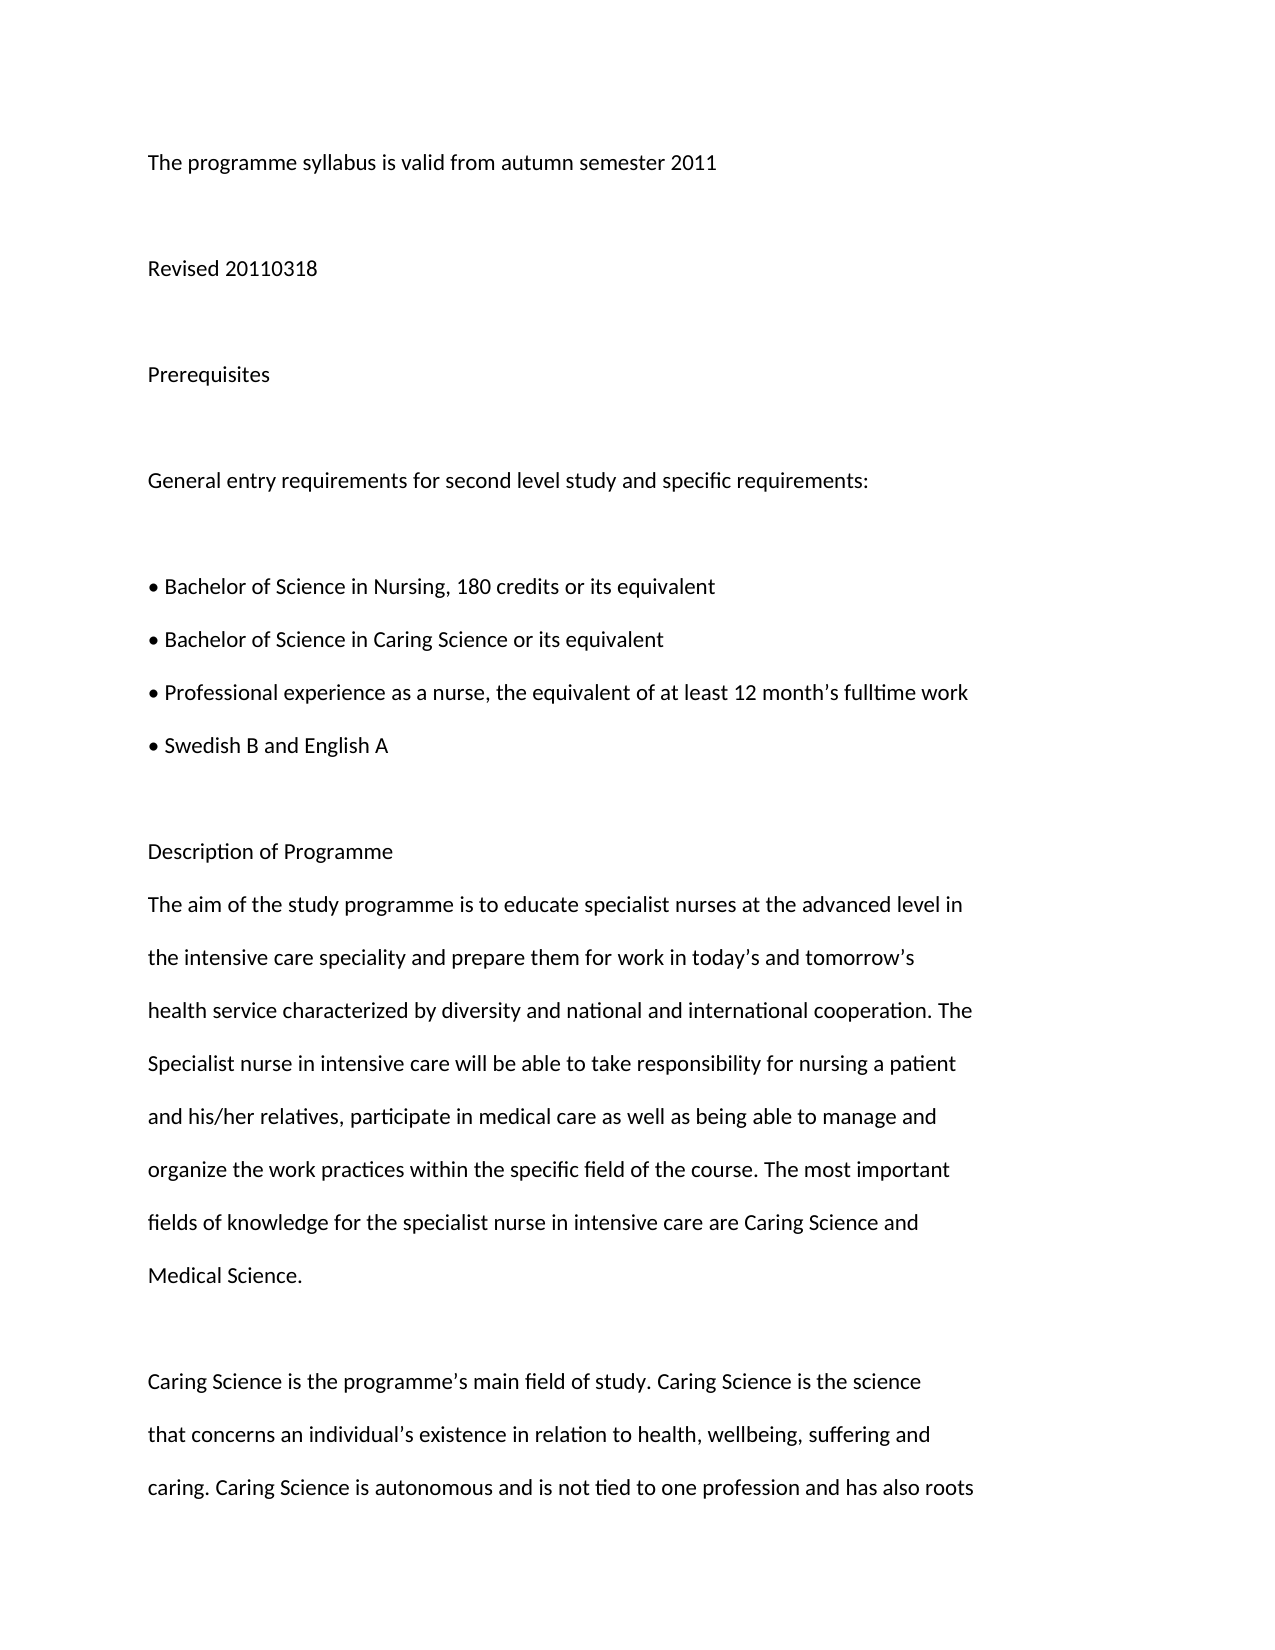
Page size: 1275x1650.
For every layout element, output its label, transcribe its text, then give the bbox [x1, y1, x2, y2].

text • Swedish B and English A [148, 731, 1127, 759]
text The programme syllabus is valid from autumn semester 2011 [148, 148, 1127, 176]
text Caring Science is the programme’s main field of study. Caring Science is the science [148, 1367, 1127, 1395]
text Description of Programme [148, 837, 1127, 865]
text The aim of the study programme is to educate specialist nurses at the advanced level in [148, 890, 1127, 918]
text Prerequisites [148, 360, 1127, 388]
text and his/her relatives, participate in medical care as well as being able to manage and [148, 1102, 1127, 1130]
text fields of knowledge for the specialist nurse in intensive care are Caring Science and [148, 1208, 1127, 1236]
text health service characterized by diversity and national and international cooperation. The [148, 996, 1127, 1024]
text that concerns an individual’s existence in relation to health, wellbeing, suffering and [148, 1420, 1127, 1448]
text caring. Caring Science is autonomous and is not tied to one profession and has also roots [148, 1473, 1127, 1501]
text organize the work practices within the specific field of the course. The most important [148, 1155, 1127, 1183]
text • Bachelor of Science in Nursing, 180 credits or its equivalent [148, 572, 1127, 600]
text the intensive care speciality and prepare them for work in today’s and tomorrow’s [148, 943, 1127, 971]
text • Professional experience as a nurse, the equivalent of at least 12 month’s fulltime work [148, 678, 1127, 706]
text Medical Science. [148, 1261, 1127, 1289]
text • Bachelor of Science in Caring Science or its equivalent [148, 625, 1127, 653]
text Specialist nurse in intensive care will be able to take responsibility for nursing a patient [148, 1049, 1127, 1077]
text General entry requirements for second level study and specific requirements: [148, 466, 1127, 494]
text Revised 20110318 [148, 254, 1127, 282]
